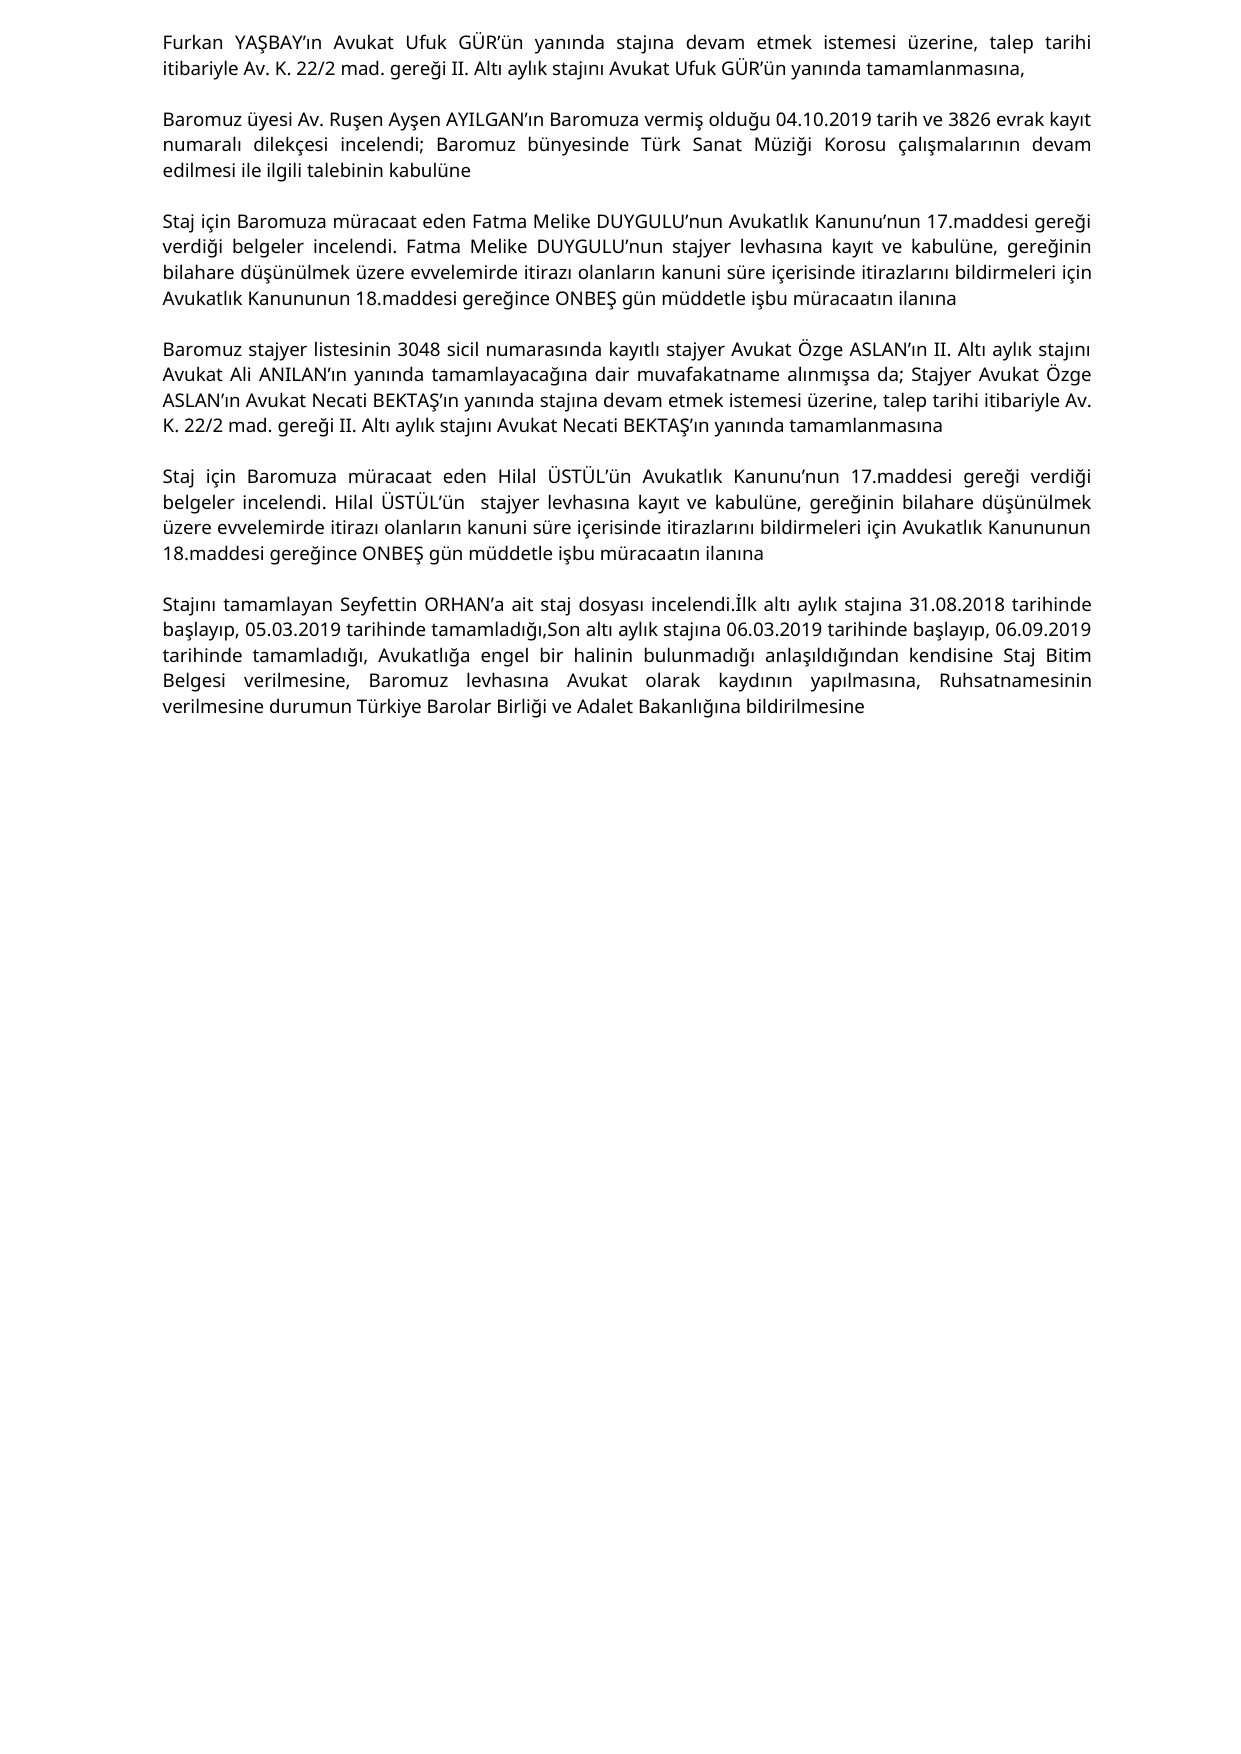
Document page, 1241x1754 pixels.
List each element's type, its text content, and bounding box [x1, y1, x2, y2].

title Baromuz stajyer listesinin 3048 sicil numarasında kayıtlı stajyer Avukat Özge ASLAN’ın II. Altı aylık stajını Avukat Ali ANILAN’ın yanında tamamlayacağına dair muvafakatname alınmışsa da; Stajyer Avukat Özge ASLAN’ın Avukat Necati BEKTAŞ’ın yanında stajına devam etmek istemesi üzerine, talep tarihi itibariyle Av. K. 22/2 mad. gereği II. Altı aylık stajını Avukat Necati BEKTAŞ’ın yanında tamamlanmasına [162, 336, 1093, 438]
title Staj için Baromuza müracaat eden Fatma Melike DUYGULU’nun Avukatlık Kanunu’nun 17.maddesi gereği verdiği belgeler incelendi. Fatma Melike DUYGULU’nun stajyer levhasına kayıt ve kabulüne, gereğinin bilahare düşünülmek üzere evvelemirde itirazı olanların kanuni süre içerisinde itirazlarını bildirmeleri için Avukatlık Kanununun 18.maddesi gereğince ONBEŞ gün müddetle işbu müracaatın ilanına [162, 208, 1093, 310]
title Staj için Baromuza müracaat eden Hilal ÜSTÜL’ün Avukatlık Kanunu’nun 17.maddesi gereği verdiği belgeler incelendi. Hilal ÜSTÜL’ün stajyer levhasına kayıt ve kabulüne, gereğinin bilahare düşünülmek üzere evvelemirde itirazı olanların kanuni süre içerisinde itirazlarını bildirmeleri için Avukatlık Kanununun 18.maddesi gereğince ONBEŞ gün müddetle işbu müracaatın ilanına [162, 463, 1093, 566]
title Stajını tamamlayan Seyfettin ORHAN’a ait staj dosyası incelendi.İlk altı aylık stajına 31.08.2018 tarihinde başlayıp, 05.03.2019 tarihinde tamamladığı,Son altı aylık stajına 06.03.2019 tarihinde başlayıp, 06.09.2019 tarihinde tamamladığı, Avukatlığa engel bir halinin bulunmadığı anlaşıldığından kendisine Staj Bitim Belgesi verilmesine, Baromuz levhasına Avukat olarak kaydının yapılmasına, Ruhsatnamesinin verilmesine durumun Türkiye Barolar Birliği ve Adalet Bakanlığına bildirilmesine [162, 591, 1093, 719]
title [162, 29, 1093, 81]
text Baromuz üyesi Av. Ruşen Ayşen AYILGAN’ın Baromuza vermiş olduğu 04.10.2019 tarih ve 3826 evrak kayıt numaralı dilekçesi incelendi; Baromuz bünyesinde Türk Sanat Müziği Korosu çalışmalarının devam edilmesi ile ilgili talebinin kabulüne [162, 106, 1093, 183]
